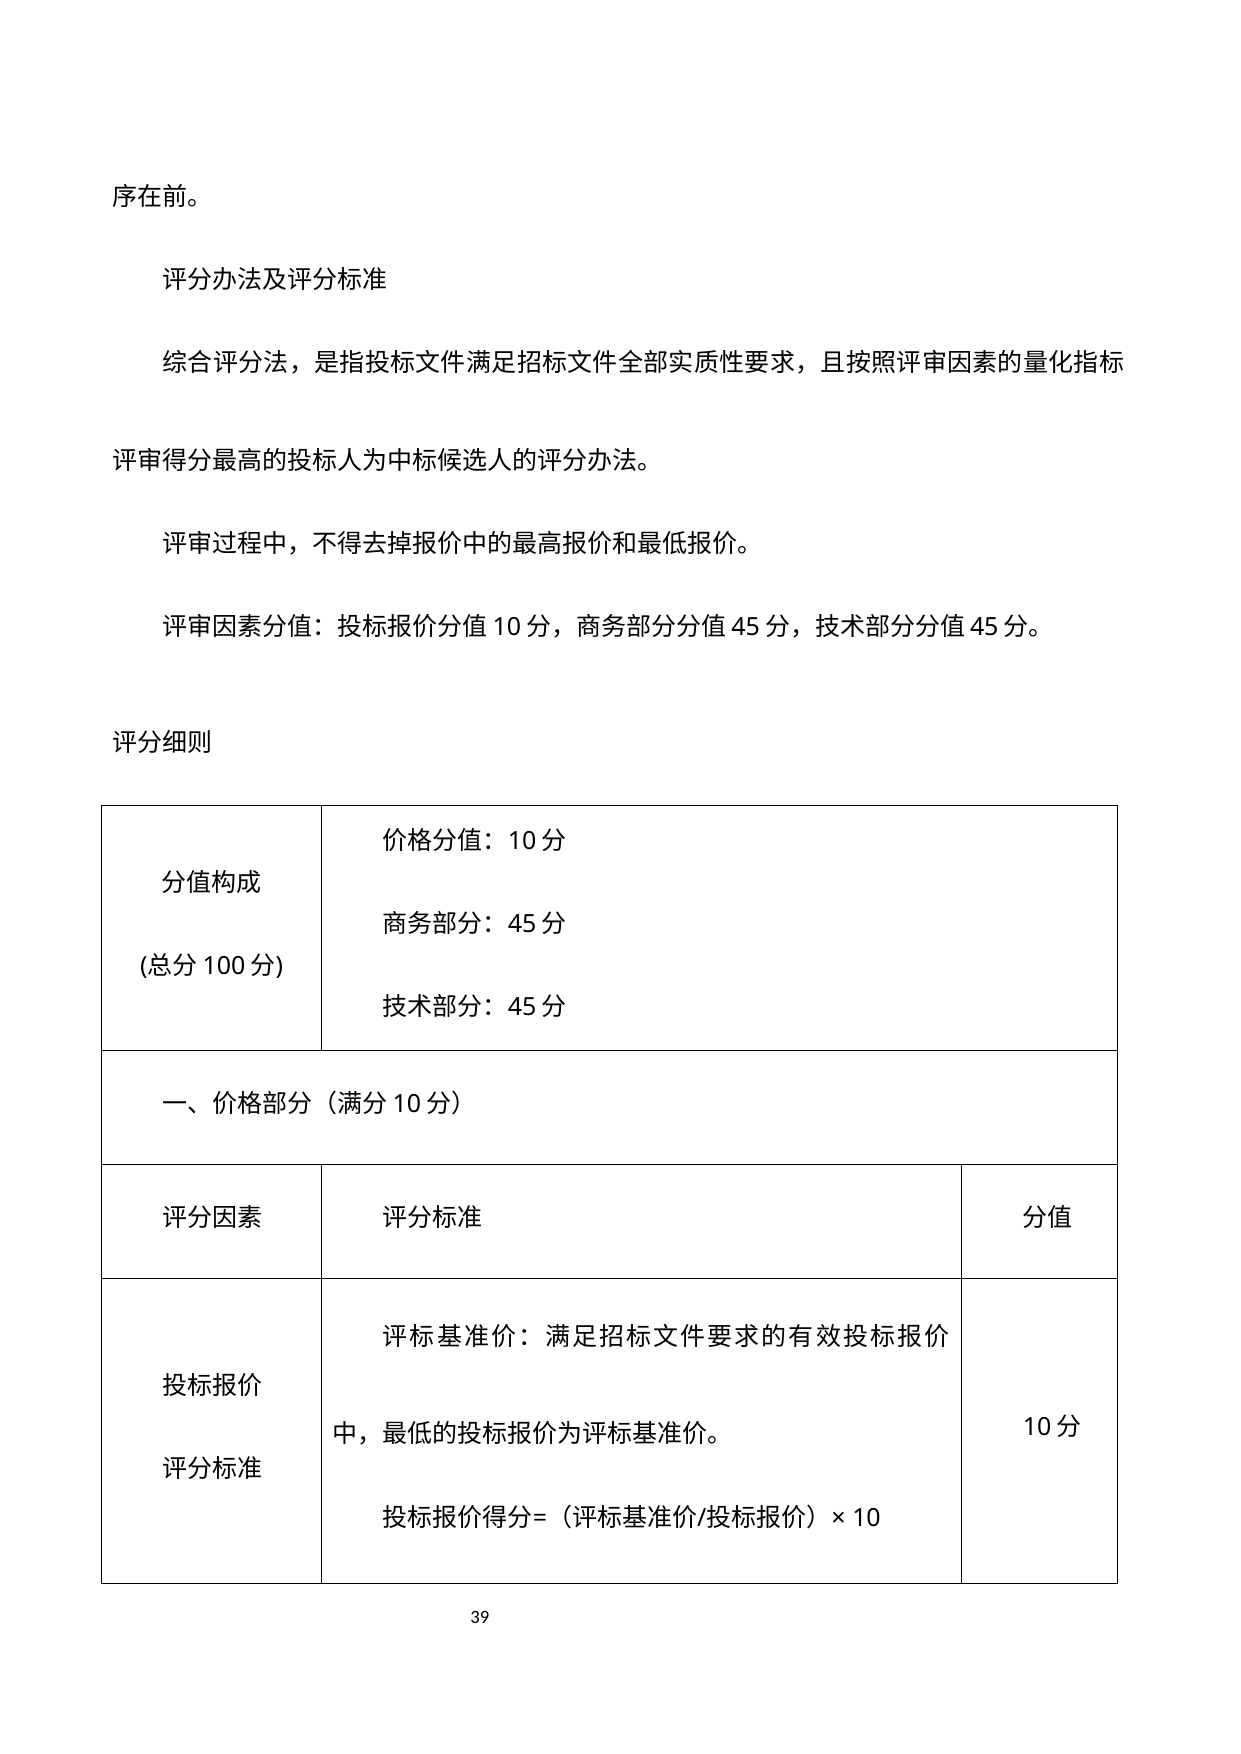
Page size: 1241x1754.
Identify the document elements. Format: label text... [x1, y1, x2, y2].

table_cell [322, 1279, 961, 1583]
table_cell 分值 [962, 1165, 1117, 1278]
table_cell 评分因素 [102, 1165, 321, 1278]
text 评分办法及评分标准 [112, 245, 1128, 310]
text 综合评分法，是指投标文件满足招标文件全部实质性要求，且按照评审因素的量化指标评审得分最高的投标人为中标候选人的评分办法。 [112, 328, 1128, 491]
table_cell 一、价格部分（满分10分） [102, 1051, 1117, 1164]
table_cell 投标报价 评分标准 [102, 1279, 321, 1583]
table_cell 10分 [962, 1279, 1117, 1583]
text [112, 162, 1128, 227]
table_header 价格分值：10分 商务部分：45分 技术部分：45分 [322, 806, 1117, 1050]
text 评审因素分值：投标报价分值10分，商务部分分值45分，技术部分分值45分。 [112, 592, 1128, 657]
text 评审过程中，不得去掉报价中的最高报价和最低报价。 [112, 509, 1128, 574]
text 评分细则 [112, 708, 1128, 773]
table_header 分值构成 (总分100分) [102, 806, 321, 1050]
table_cell 评分标准 [322, 1165, 961, 1278]
